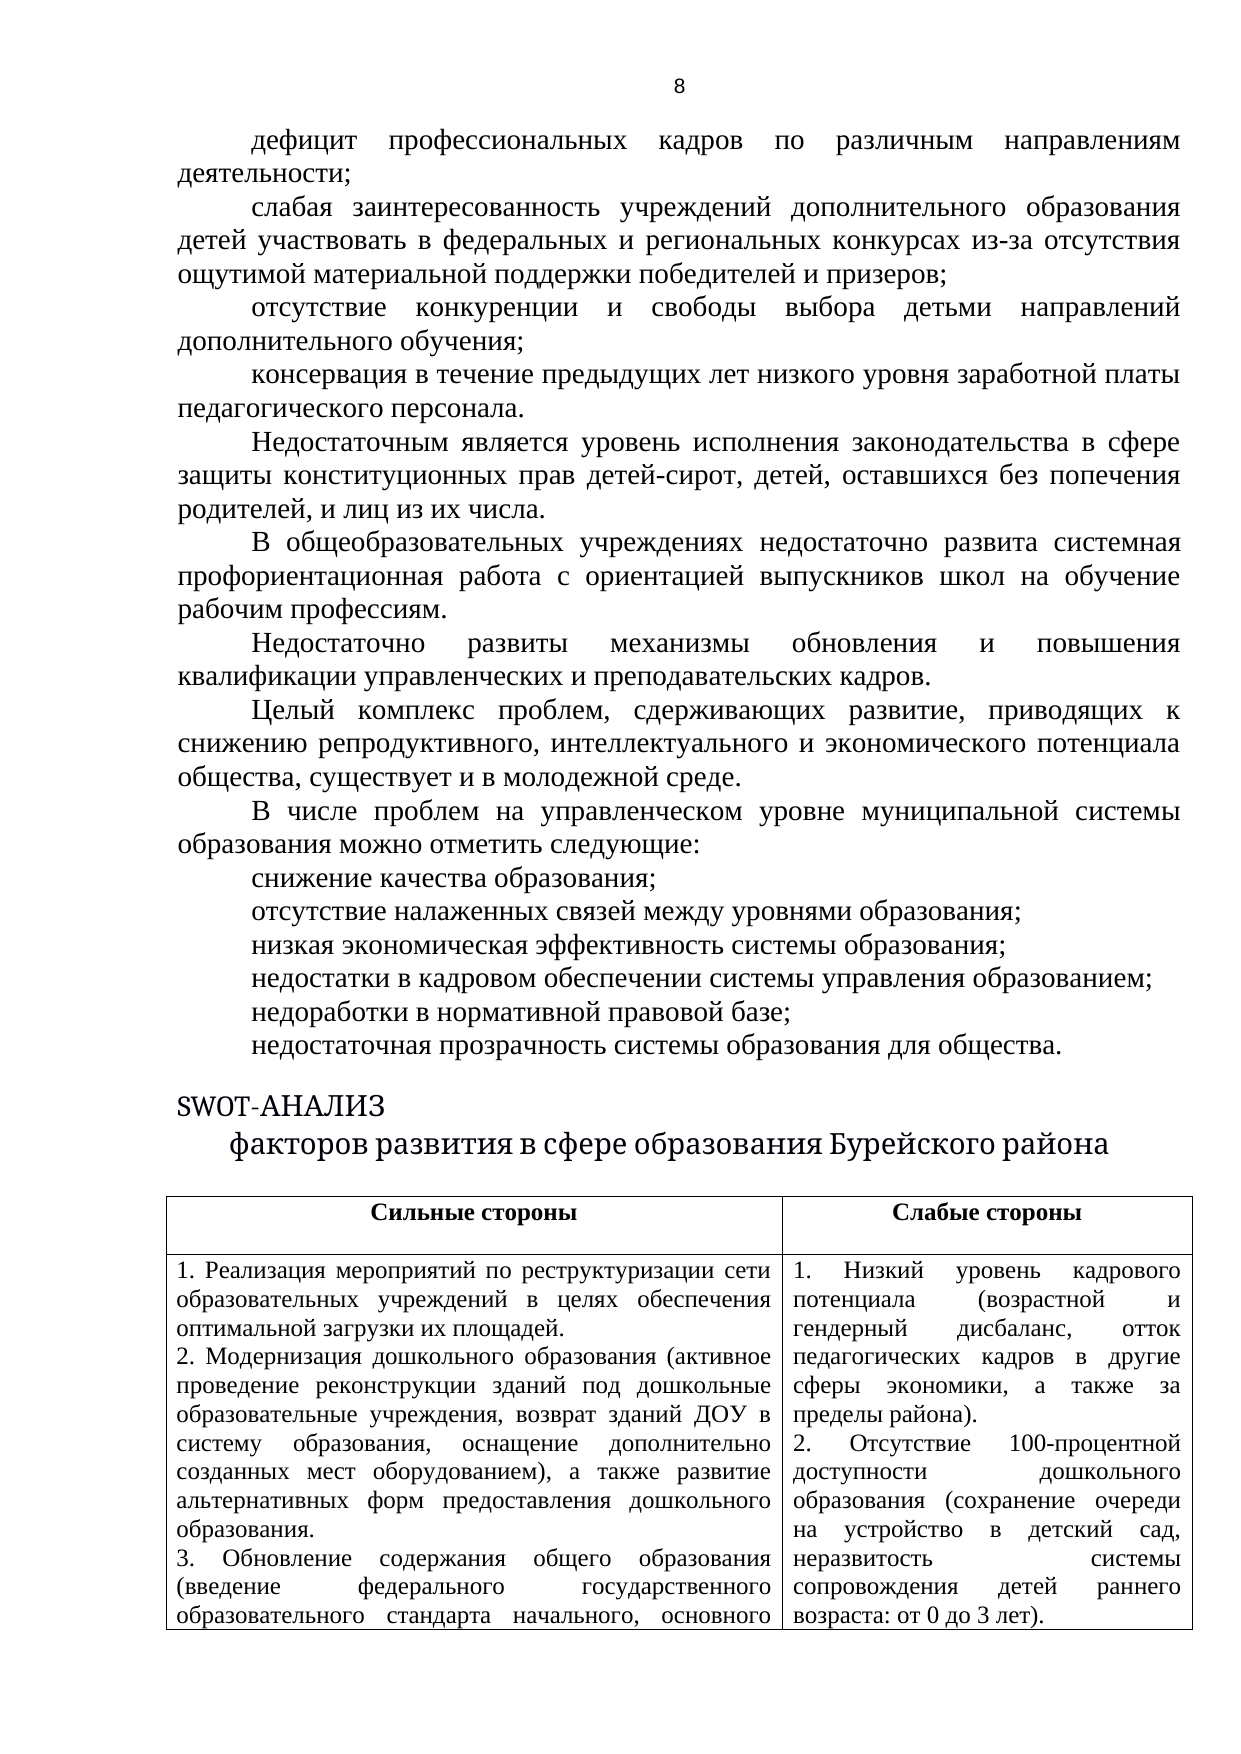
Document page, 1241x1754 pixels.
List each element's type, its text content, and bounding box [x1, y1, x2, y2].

text Целый комплекс проблем, сдерживающих развитие, приводящих к снижению репродуктивного, интеллектуального и экономического потенциала общества, существует и в молодежной среде. [177, 692, 1181, 793]
text консервация в течение предыдущих лет низкого уровня заработной платы педагогического персонала. [177, 357, 1181, 424]
table_header Сильные стороны [167, 1197, 782, 1254]
text низкая экономическая эффективность системы образования; [177, 927, 1181, 960]
text В числе проблем на управленческом уровне муниципальной системы образования можно отметить следующие: [177, 793, 1181, 860]
subtitle факторов развития в сфере образования Бурейского района [177, 1128, 1181, 1162]
text отсутствие налаженных связей между уровнями образования; [177, 893, 1181, 927]
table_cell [783, 1255, 1192, 1629]
text недостатки в кадровом обеспечении системы управления образованием; [177, 960, 1181, 994]
text дефицит профессиональных кадров по различным направлениям деятельности; [177, 122, 1181, 189]
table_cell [167, 1255, 782, 1629]
text снижение качества образования; [177, 860, 1181, 893]
table_header Слабые стороны [783, 1197, 1192, 1254]
text недоработки в нормативной правовой базе; [177, 994, 1181, 1027]
text недостаточная прозрачность системы образования для общества. [177, 1027, 1181, 1061]
subtitle SWOT-АНАЛИЗ [177, 1090, 1181, 1123]
text Недостаточным является уровень исполнения законодательства в сфере защиты конституционных прав детей-сирот, детей, оставшихся без попечения родителей, и лиц из их числа. [177, 424, 1181, 524]
text Недостаточно развиты механизмы обновления и повышения квалификации управленческих и преподавательских кадров. [177, 625, 1181, 692]
text В общеобразовательных учреждениях недостаточно развита системная профориентационная работа с ориентацией выпускников школ на обучение рабочим профессиям. [177, 524, 1181, 625]
text слабая заинтересованность учреждений дополнительного образования детей участвовать в федеральных и региональных конкурсах из-за отсутствия ощутимой материальной поддержки победителей и призеров; [177, 189, 1181, 289]
text отсутствие конкуренции и свободы выбора детьми направлений дополнительного обучения; [177, 289, 1181, 357]
